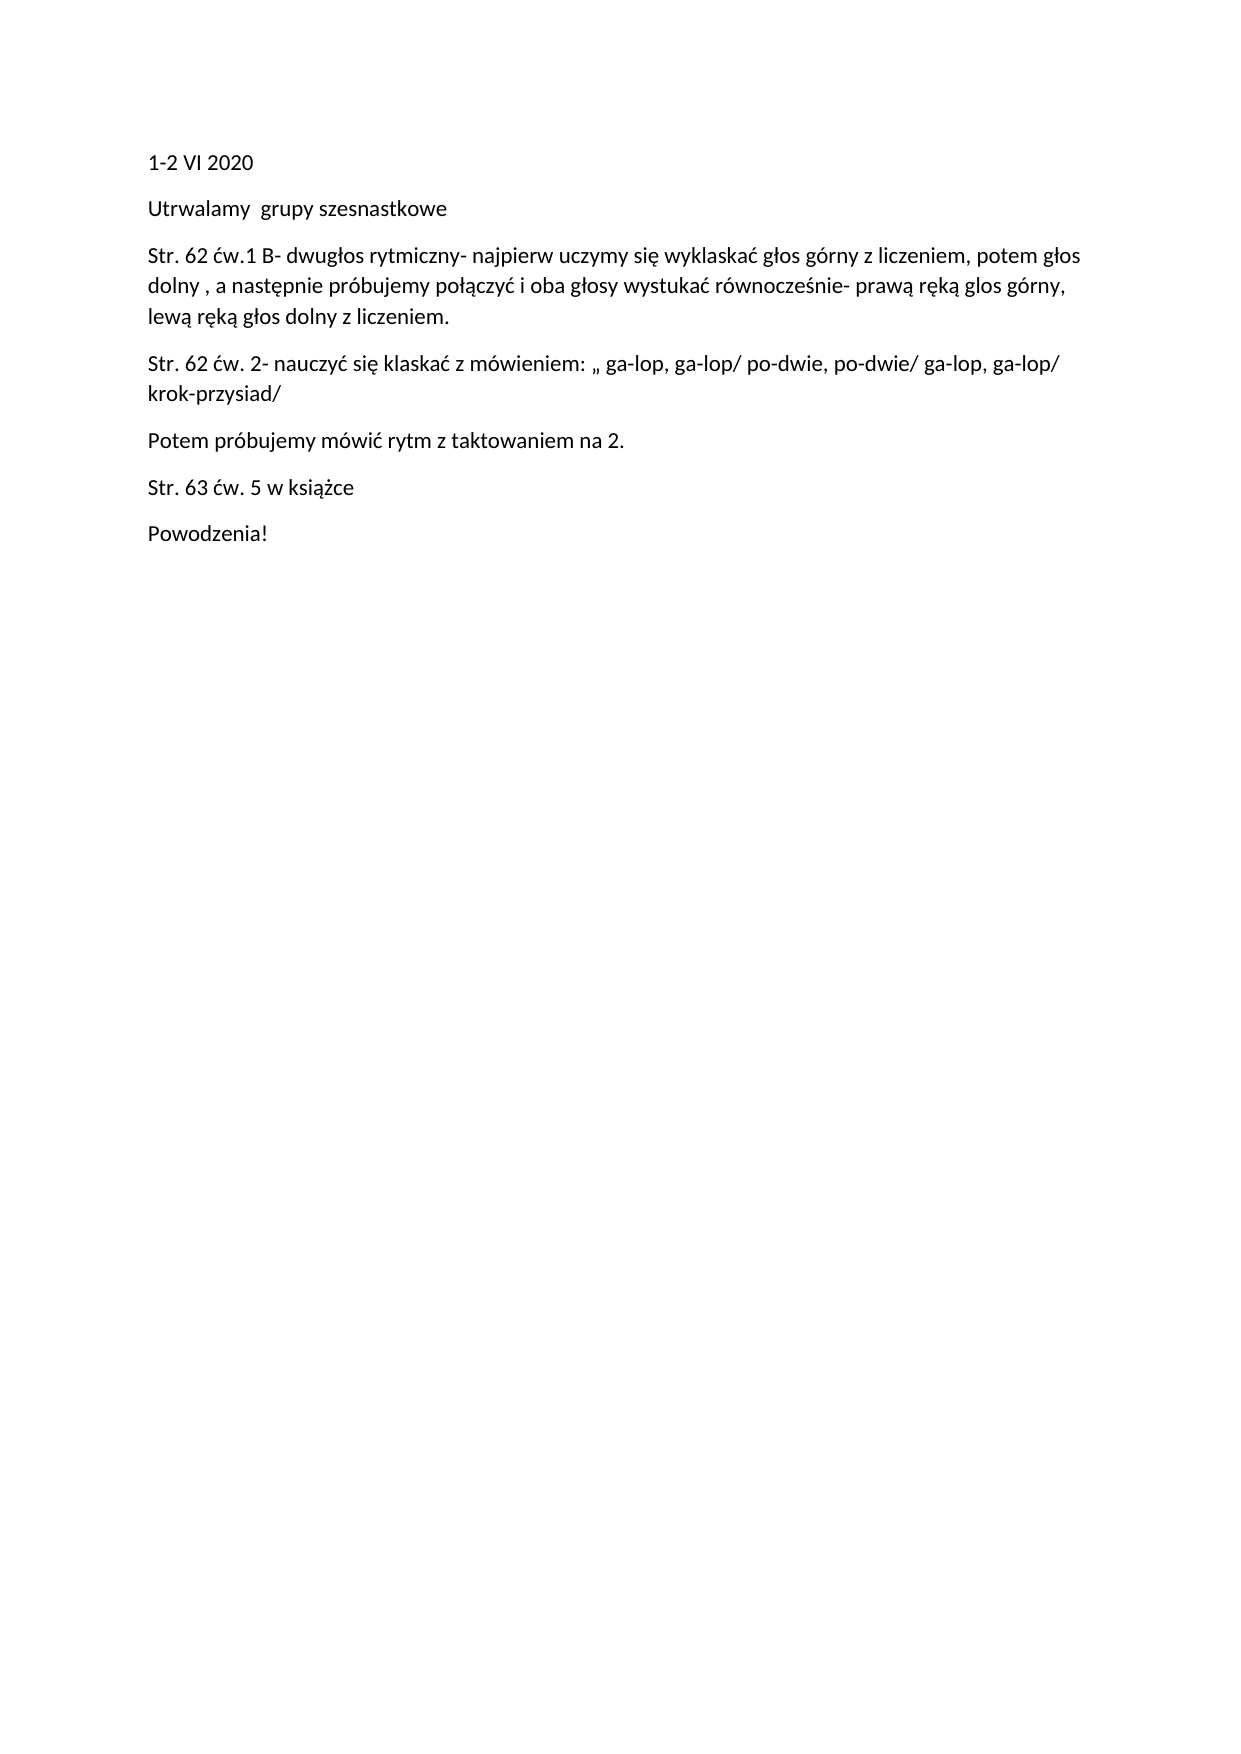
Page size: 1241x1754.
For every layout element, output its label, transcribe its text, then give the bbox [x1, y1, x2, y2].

text Utrwalamy grupy szesnastkowe [148, 194, 1093, 222]
text Str. 63 ćw. 5 w książce [148, 473, 1093, 501]
text Powodzenia! [148, 519, 1093, 547]
text Str. 62 ćw. 2- nauczyć się klaskać z mówieniem: „ ga-lop, ga-lop/ po-dwie, po-dwie/ ga-lop, ga-lop/ krok-przysiad/ [148, 349, 1093, 407]
text Str. 62 ćw.1 B- dwugłos rytmiczny- najpierw uczymy się wyklaskać głos górny z liczeniem, potem głos dolny , a następnie próbujemy połączyć i oba głosy wystukać równocześnie- prawą ręką glos górny, lewą ręką głos dolny z liczeniem. [148, 241, 1093, 330]
text 1-2 VI 2020 [148, 148, 1093, 176]
text Potem próbujemy mówić rytm z taktowaniem na 2. [148, 426, 1093, 454]
